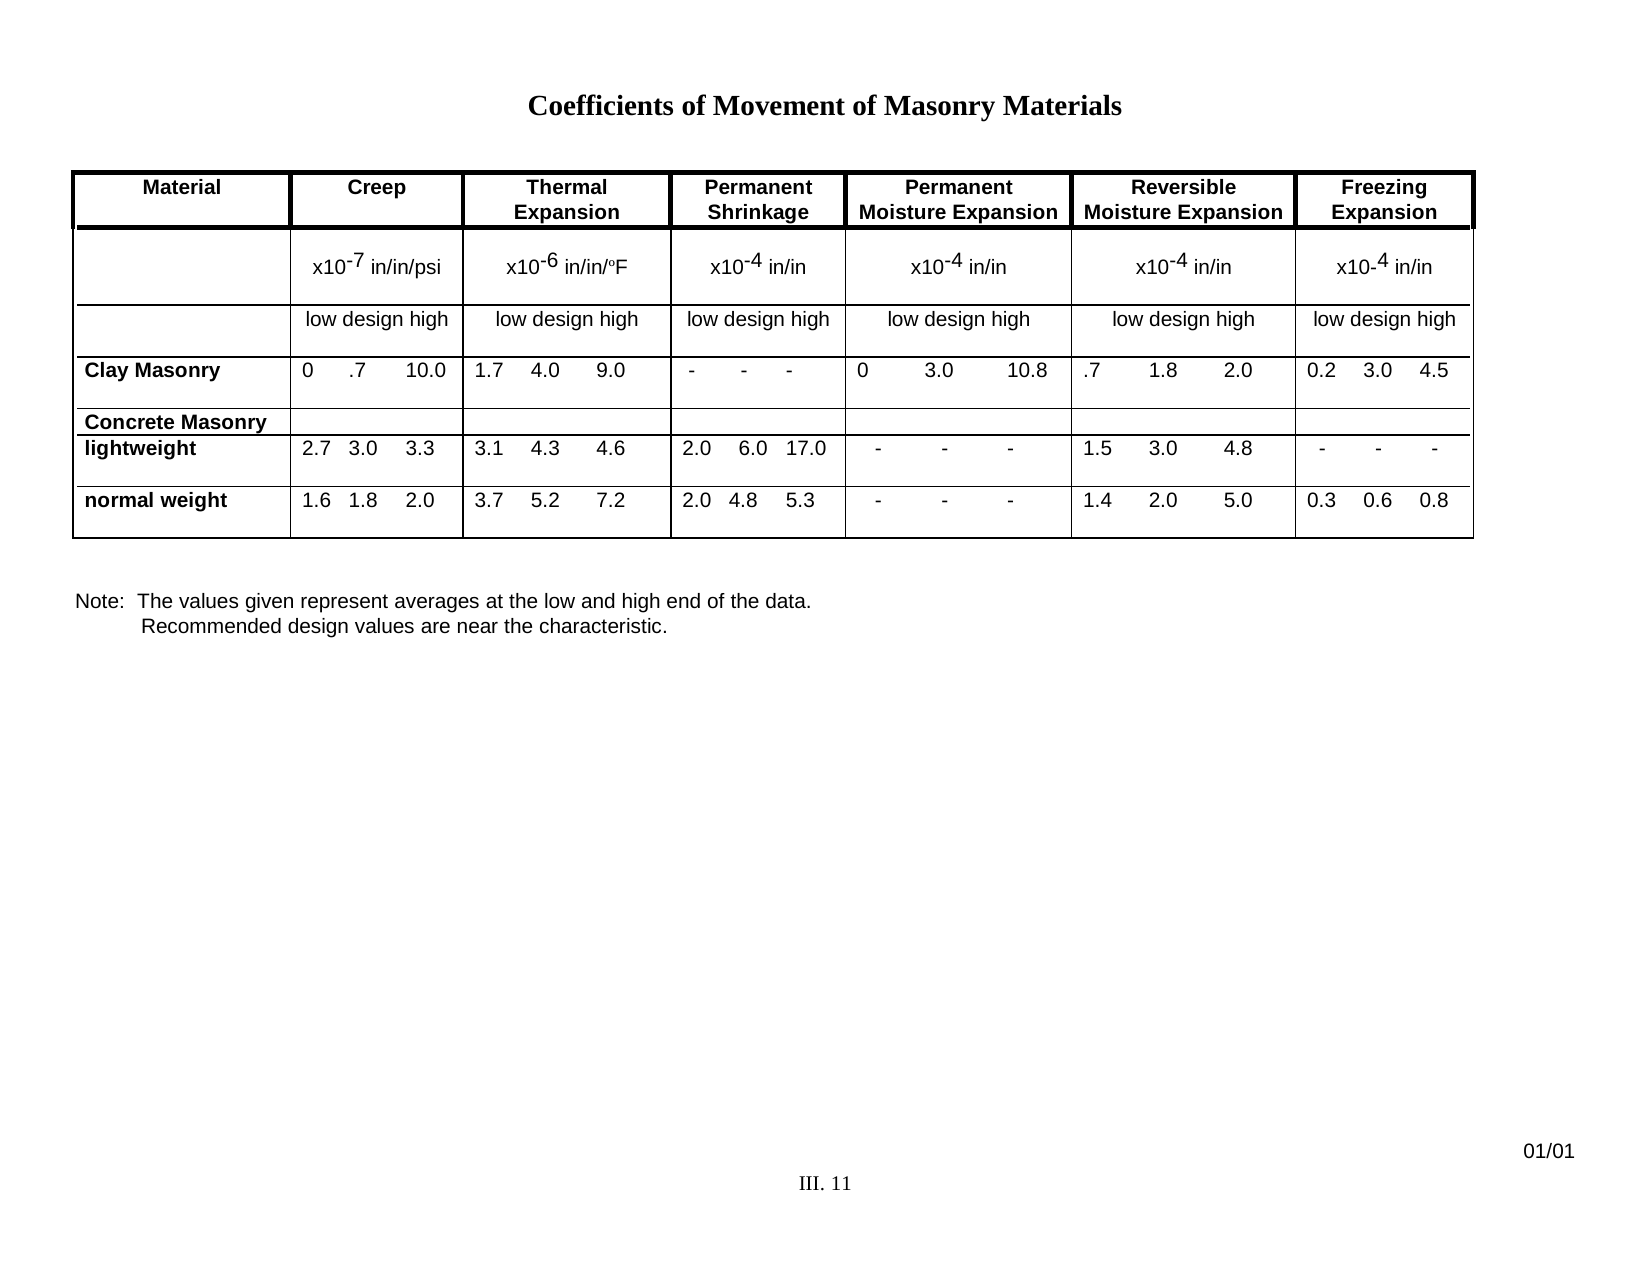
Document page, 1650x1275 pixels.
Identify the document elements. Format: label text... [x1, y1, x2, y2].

table_cell 1.6 1.8 2.0 [291, 487, 462, 537]
table_cell low design high [1072, 306, 1295, 356]
table_cell 1.4 2.0 5.0 [1072, 487, 1295, 537]
table_cell - - - [1296, 434, 1473, 486]
table_cell 2.0 6.0 17.0 [672, 436, 845, 486]
table_cell [846, 230, 1071, 254]
table_cell normal weight [74, 486, 290, 537]
table_cell [1296, 407, 1473, 434]
table_cell Clay Masonry [74, 356, 290, 407]
table_cell x10-4 in/in [1296, 254, 1473, 304]
table_cell 1.7 4.0 9.0 [464, 358, 670, 407]
table_cell [464, 409, 670, 434]
table_cell [1072, 230, 1295, 254]
table_cell low design high [672, 306, 845, 356]
table_cell Concrete Masonry [74, 407, 290, 434]
table_cell low design high [291, 306, 462, 356]
table_cell x10-6 in/in/F [464, 254, 670, 304]
table_cell [1296, 225, 1473, 254]
table_cell [74, 304, 290, 356]
table_cell [846, 409, 1071, 434]
table_cell lightweight [74, 434, 290, 486]
table_cell [672, 230, 845, 254]
table_cell low design high [846, 306, 1071, 356]
text Recommended design values are near the characteristic. [75, 614, 1575, 639]
table_header Creep [293, 175, 461, 225]
table_cell x10-4 in/in [846, 254, 1071, 304]
table_header Freezing Expansion [1298, 175, 1471, 225]
table_cell low design high [464, 306, 670, 356]
table_cell 0.2 3.0 4.5 [1296, 356, 1473, 407]
table_cell .7 1.8 2.0 [1072, 358, 1295, 407]
table_cell 0 3.0 10.8 [846, 358, 1071, 407]
table_header Permanent Moisture Expansion [848, 175, 1069, 225]
table_cell low design high [1296, 304, 1473, 356]
table_cell 0.3 0.6 0.8 [1296, 486, 1473, 537]
table_cell [1072, 409, 1295, 434]
table_cell [74, 254, 290, 304]
table_cell - - - [672, 358, 845, 407]
table_cell 2.0 4.8 5.3 [672, 487, 845, 537]
text Note: The values given represent averages at the low and high end of the data. [75, 589, 1575, 614]
table_cell 0 .7 10.0 [291, 358, 462, 407]
table_cell 3.7 5.2 7.2 [464, 487, 670, 537]
table_cell - - - [846, 436, 1071, 486]
text Coefficients of Movement of Masonry Materials [75, 95, 1575, 120]
table_cell 3.1 4.3 4.6 [464, 436, 670, 486]
table_cell [291, 409, 462, 434]
table_header Permanent Shrinkage [673, 175, 843, 225]
table_header Material [75, 175, 288, 225]
table_cell - - - [846, 487, 1071, 537]
table_cell x10-7 in/in/psi [291, 254, 462, 304]
table_cell [291, 230, 462, 254]
table_cell [464, 230, 670, 254]
table_cell x10-4 in/in [672, 254, 845, 304]
table_cell 1.5 3.0 4.8 [1072, 436, 1295, 486]
table_cell [74, 225, 290, 254]
table_cell [672, 409, 845, 434]
table_header Thermal Expansion [465, 175, 668, 225]
table_header Reversible Moisture Expansion [1074, 175, 1293, 225]
table_cell 2.7 3.0 3.3 [291, 436, 462, 486]
table_cell x10-4 in/in [1072, 254, 1295, 304]
text 01/01 [75, 1139, 1575, 1164]
